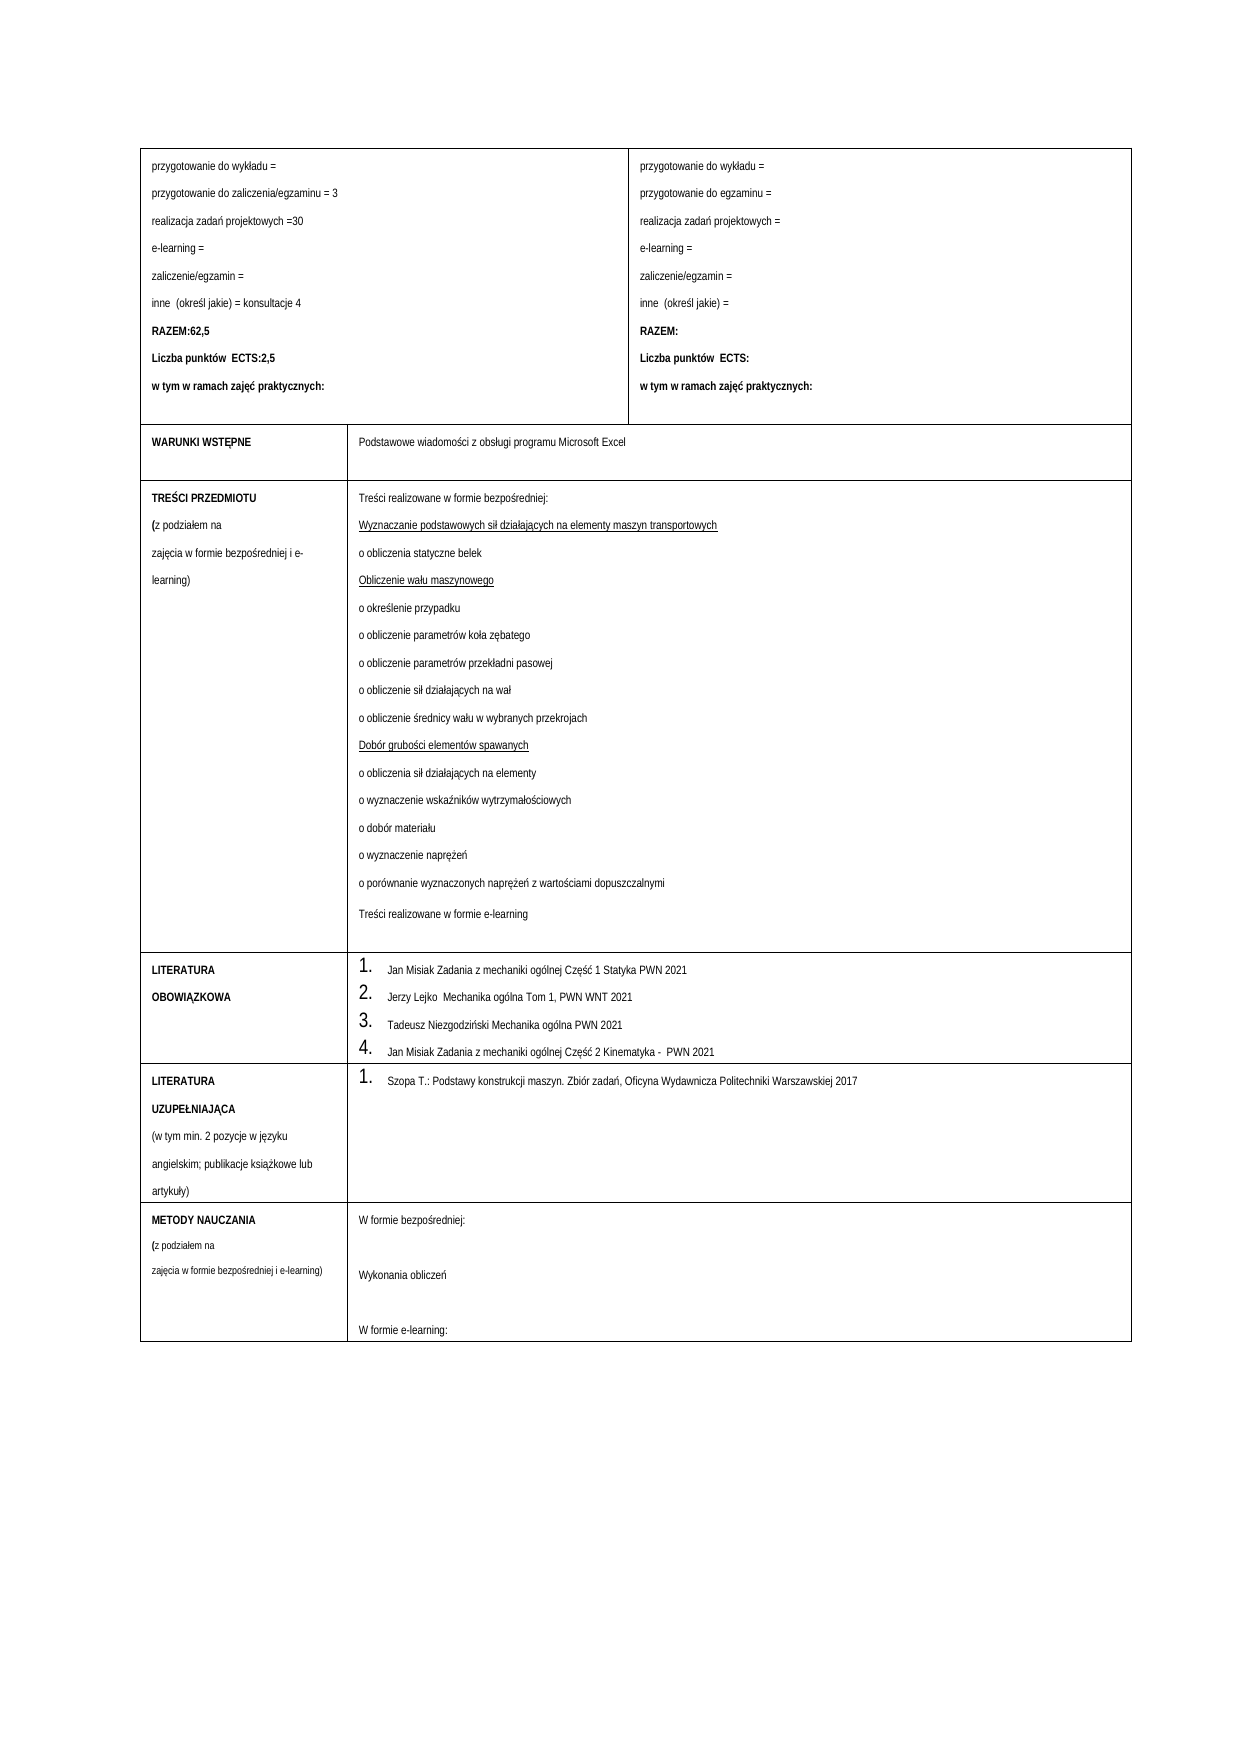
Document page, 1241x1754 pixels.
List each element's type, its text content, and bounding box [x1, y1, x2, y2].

table_cell W formie bezpośredniej: Wykonania obliczeń W formie e-learning: [348, 1203, 1131, 1341]
table_cell Treści realizowane w formie bezpośredniej: Wyznaczanie podstawowych sił działających na elementy maszyn transportowych o obliczenia statyczne belek Obliczenie wału maszynowego o określenie przypadku o obliczenie parametrów koła zębatego o obliczenie parametrów przekładni pasowej o obliczenie sił działających na wał o obliczenie średnicy wału w wybranych przekrojach Dobór grubości elementów spawanych o obliczenia sił działających na elementy o wyznaczenie wskaźników wytrzymałościowych o dobór materiału o wyznaczenie naprężeń o porównanie wyznaczonych naprężeń z wartościami dopuszczalnymi Treści realizowane w formie e-learning [348, 481, 1131, 952]
table_cell METODY NAUCZANIA (z podziałem na zajęcia w formie bezpośredniej i e-learning) [141, 1203, 347, 1341]
table_cell WARUNKI WSTĘPNE [141, 425, 347, 480]
table_cell TREŚCI PRZEDMIOTU (z podziałem na zajęcia w formie bezpośredniej i e-learning) [141, 481, 347, 952]
table_cell Szopa T.: Podstawy konstrukcji maszyn. Zbiór zadań, Oficyna Wydawnicza Politechniki Warszawskiej 2017 [348, 1064, 1131, 1202]
table_cell LITERATURA UZUPEŁNIAJĄCA (w tym min. 2 pozycje w języku angielskim; publikacje książkowe lub artykuły) [141, 1064, 347, 1202]
table_cell Jan Misiak Zadania z mechaniki ogólnej Część 1 Statyka PWN 2021 Jerzy Lejko Mechanika ogólna Tom 1, PWN WNT 2021 Tadeusz Niezgodziński Mechanika ogólna PWN 2021 Jan Misiak Zadania z mechaniki ogólnej Część 2 Kinematyka - PWN 2021 [348, 953, 1131, 1063]
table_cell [141, 149, 628, 424]
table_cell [629, 149, 1131, 424]
table_cell Podstawowe wiadomości z obsługi programu Microsoft Excel [348, 425, 1131, 480]
table_cell LITERATURA OBOWIĄZKOWA [141, 953, 347, 1063]
